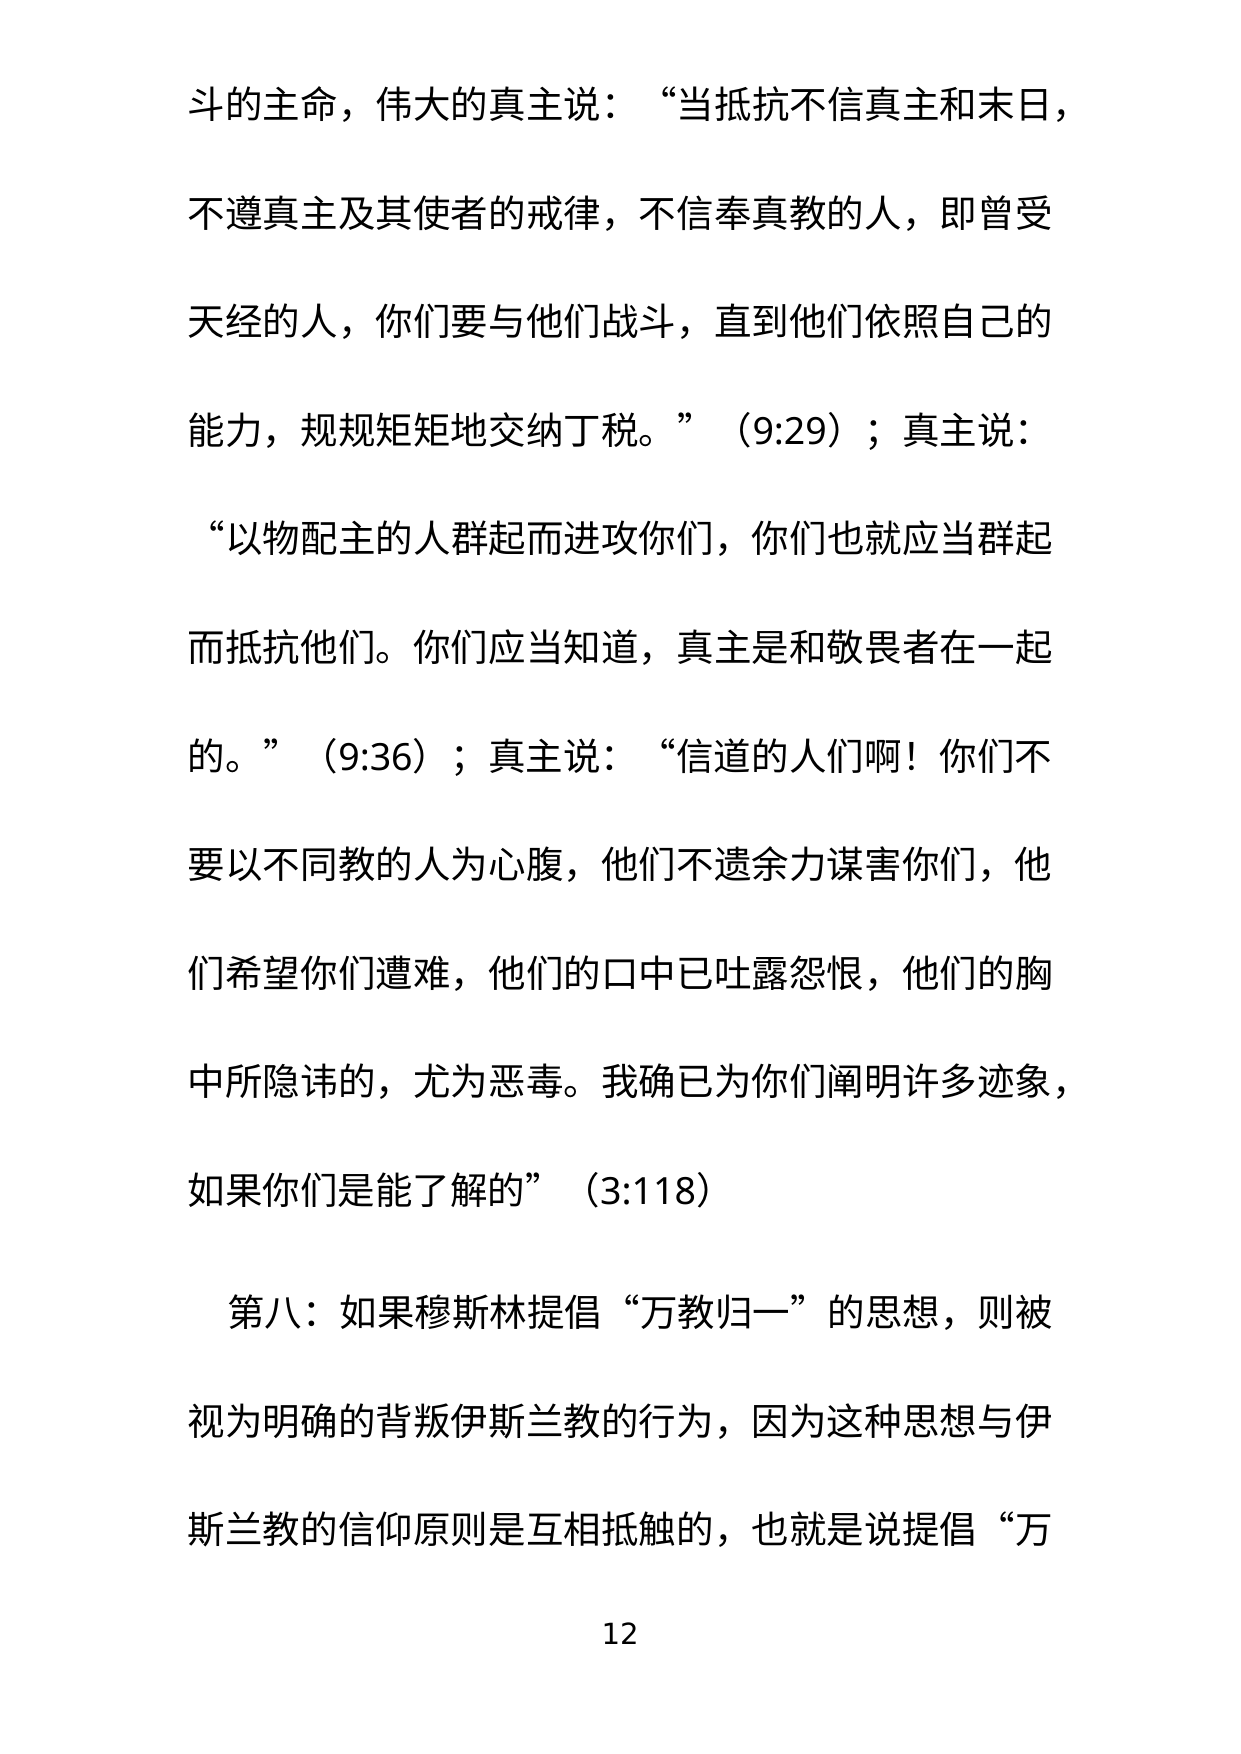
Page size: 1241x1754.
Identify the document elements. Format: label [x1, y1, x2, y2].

text [187, 75, 1053, 1215]
text [187, 1283, 1053, 1555]
